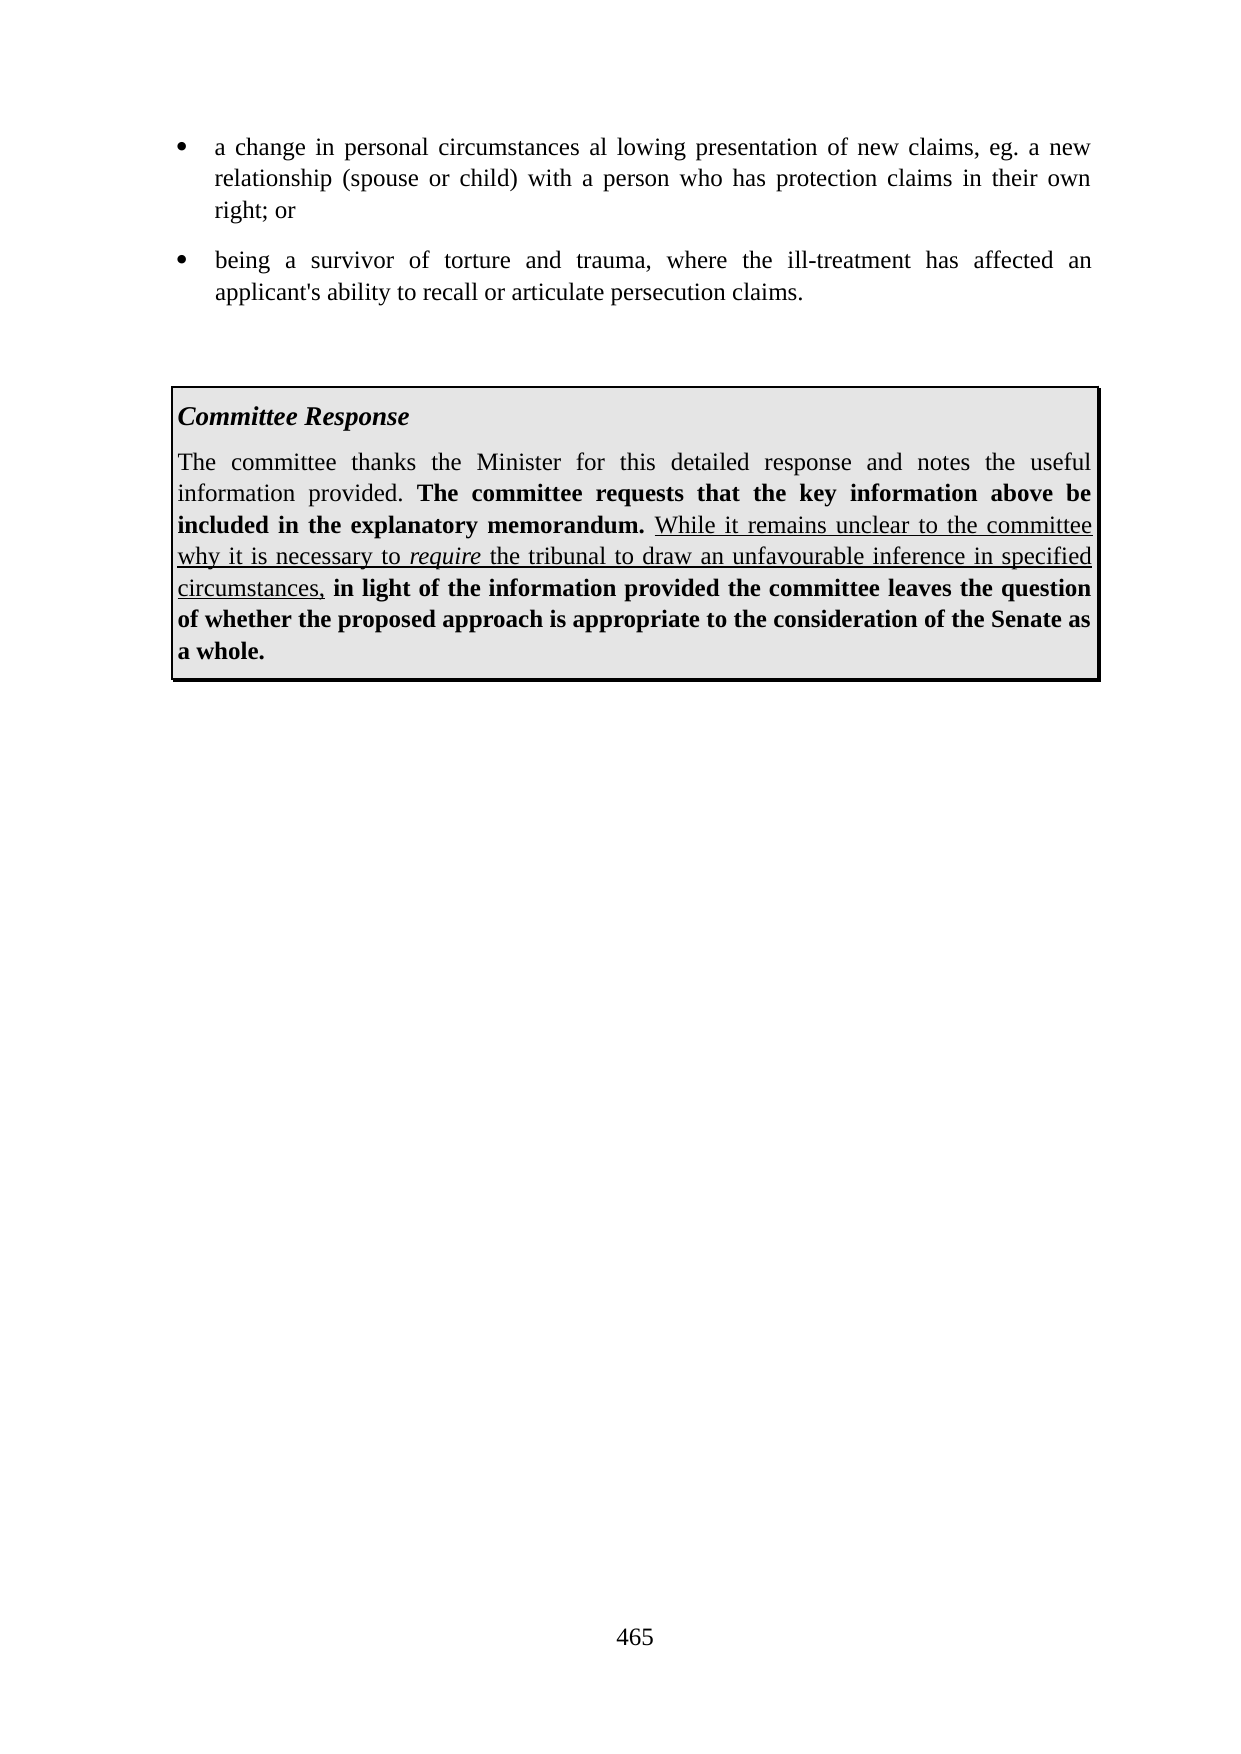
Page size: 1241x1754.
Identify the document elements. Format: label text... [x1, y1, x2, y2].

text being a survivor of torture and trauma, where the ill-treatment has affected an applicant's ability to recall or articulate persecution claims. [177, 245, 1092, 305]
text The committee thanks the Minister for this detailed response and notes the useful information provided. The committee requests that the key information above be included in the explanatory memorandum. While it remains unclear to the committee why it is necessary to require the tribunal to draw an unfavourable inference in specified circumstances, in light of the information provided the committee leaves the question of whether the proposed approach is appropriate to the consideration of the Senate as a whole. [173, 432, 1097, 678]
text a change in personal circumstances al lowing presentation of new claims, eg. a new relationship (spouse or child) with a person who has protection claims in their own right; or [177, 132, 1092, 223]
text Committee Response [173, 388, 1097, 431]
